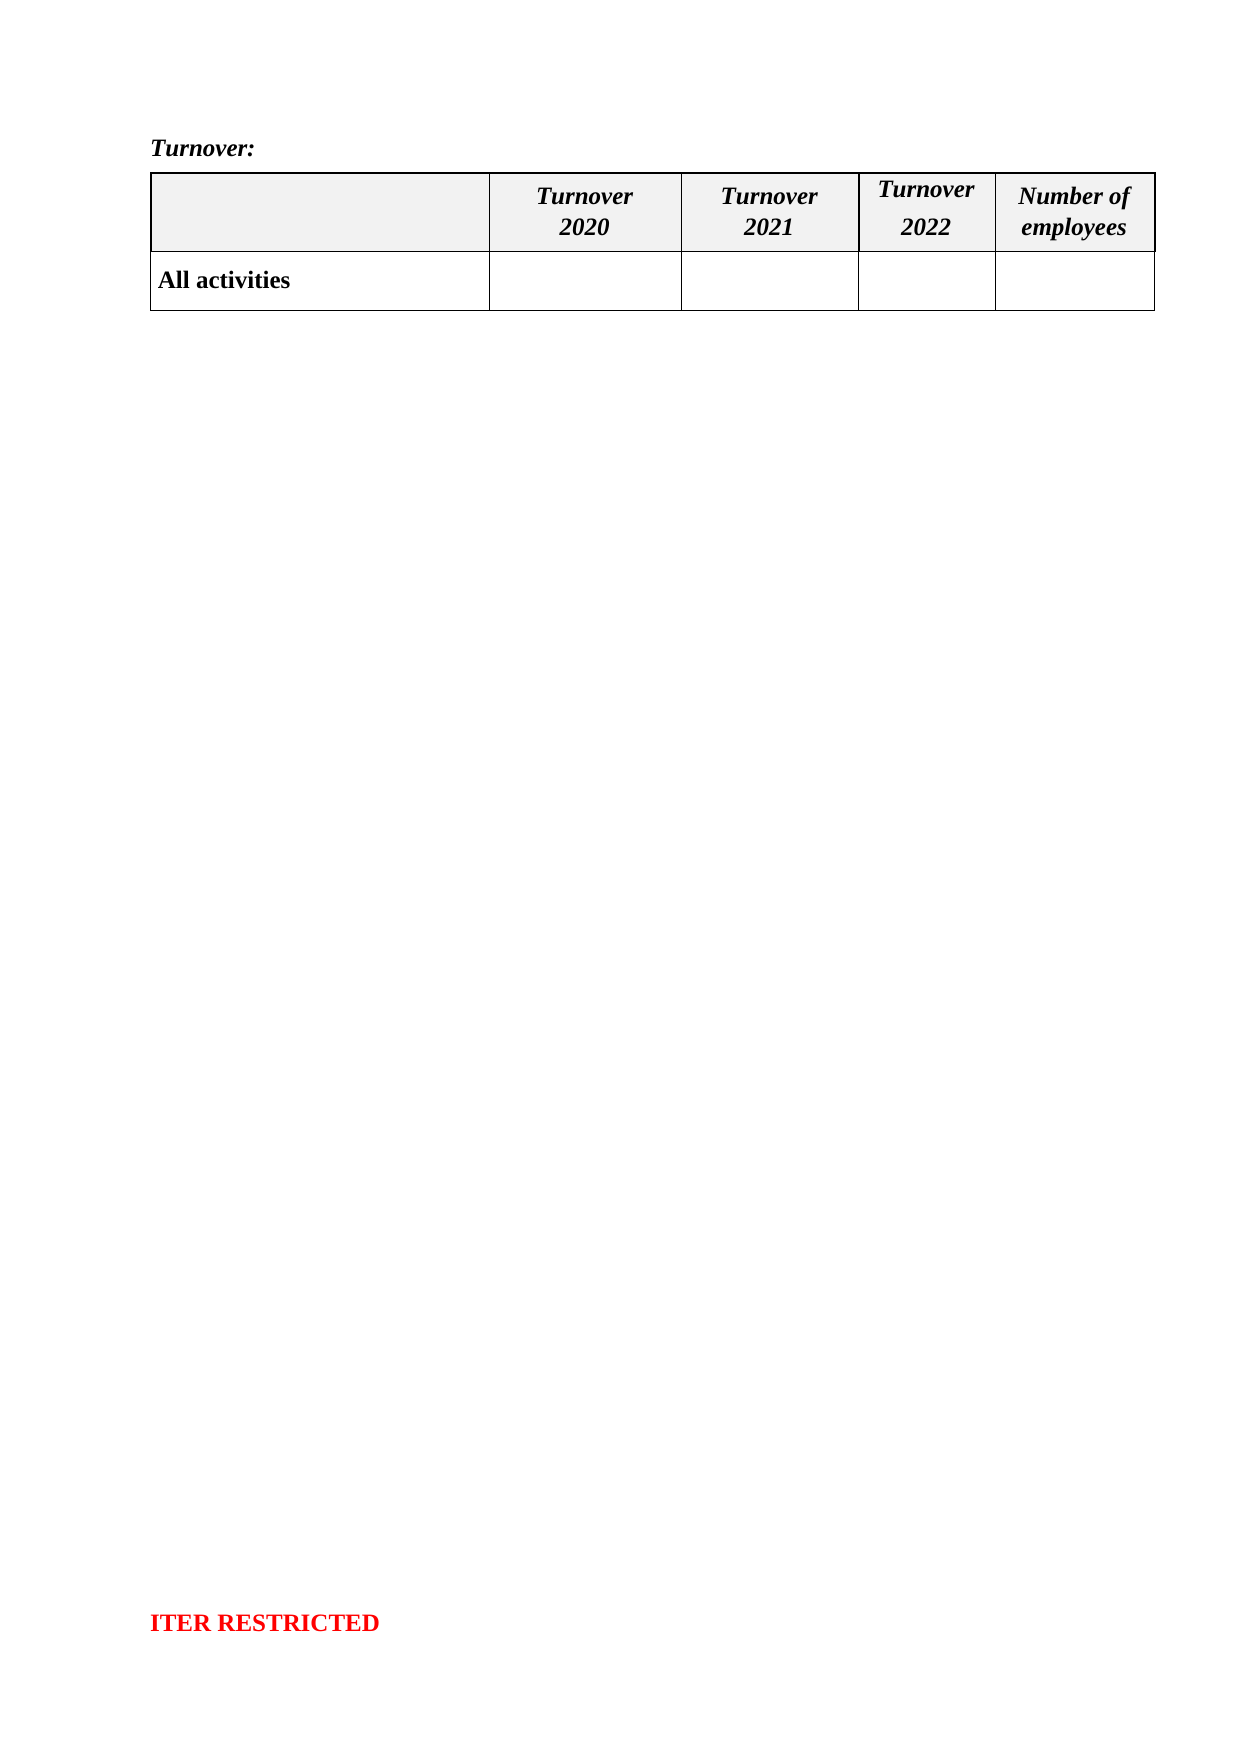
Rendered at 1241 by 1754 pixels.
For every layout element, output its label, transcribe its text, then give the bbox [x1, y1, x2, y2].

text Turnover: [150, 133, 1108, 162]
table_header Turnover 2021 [682, 174, 858, 251]
table_header [152, 174, 489, 251]
table_cell All activities [151, 252, 489, 310]
table_cell [682, 252, 858, 310]
table_cell [996, 252, 1154, 310]
table_header Turnover 2022 [860, 174, 995, 251]
table_cell [859, 252, 995, 310]
table_header Number of employees [996, 174, 1154, 251]
table_cell [490, 252, 681, 310]
table_header Turnover 2020 [490, 174, 681, 251]
